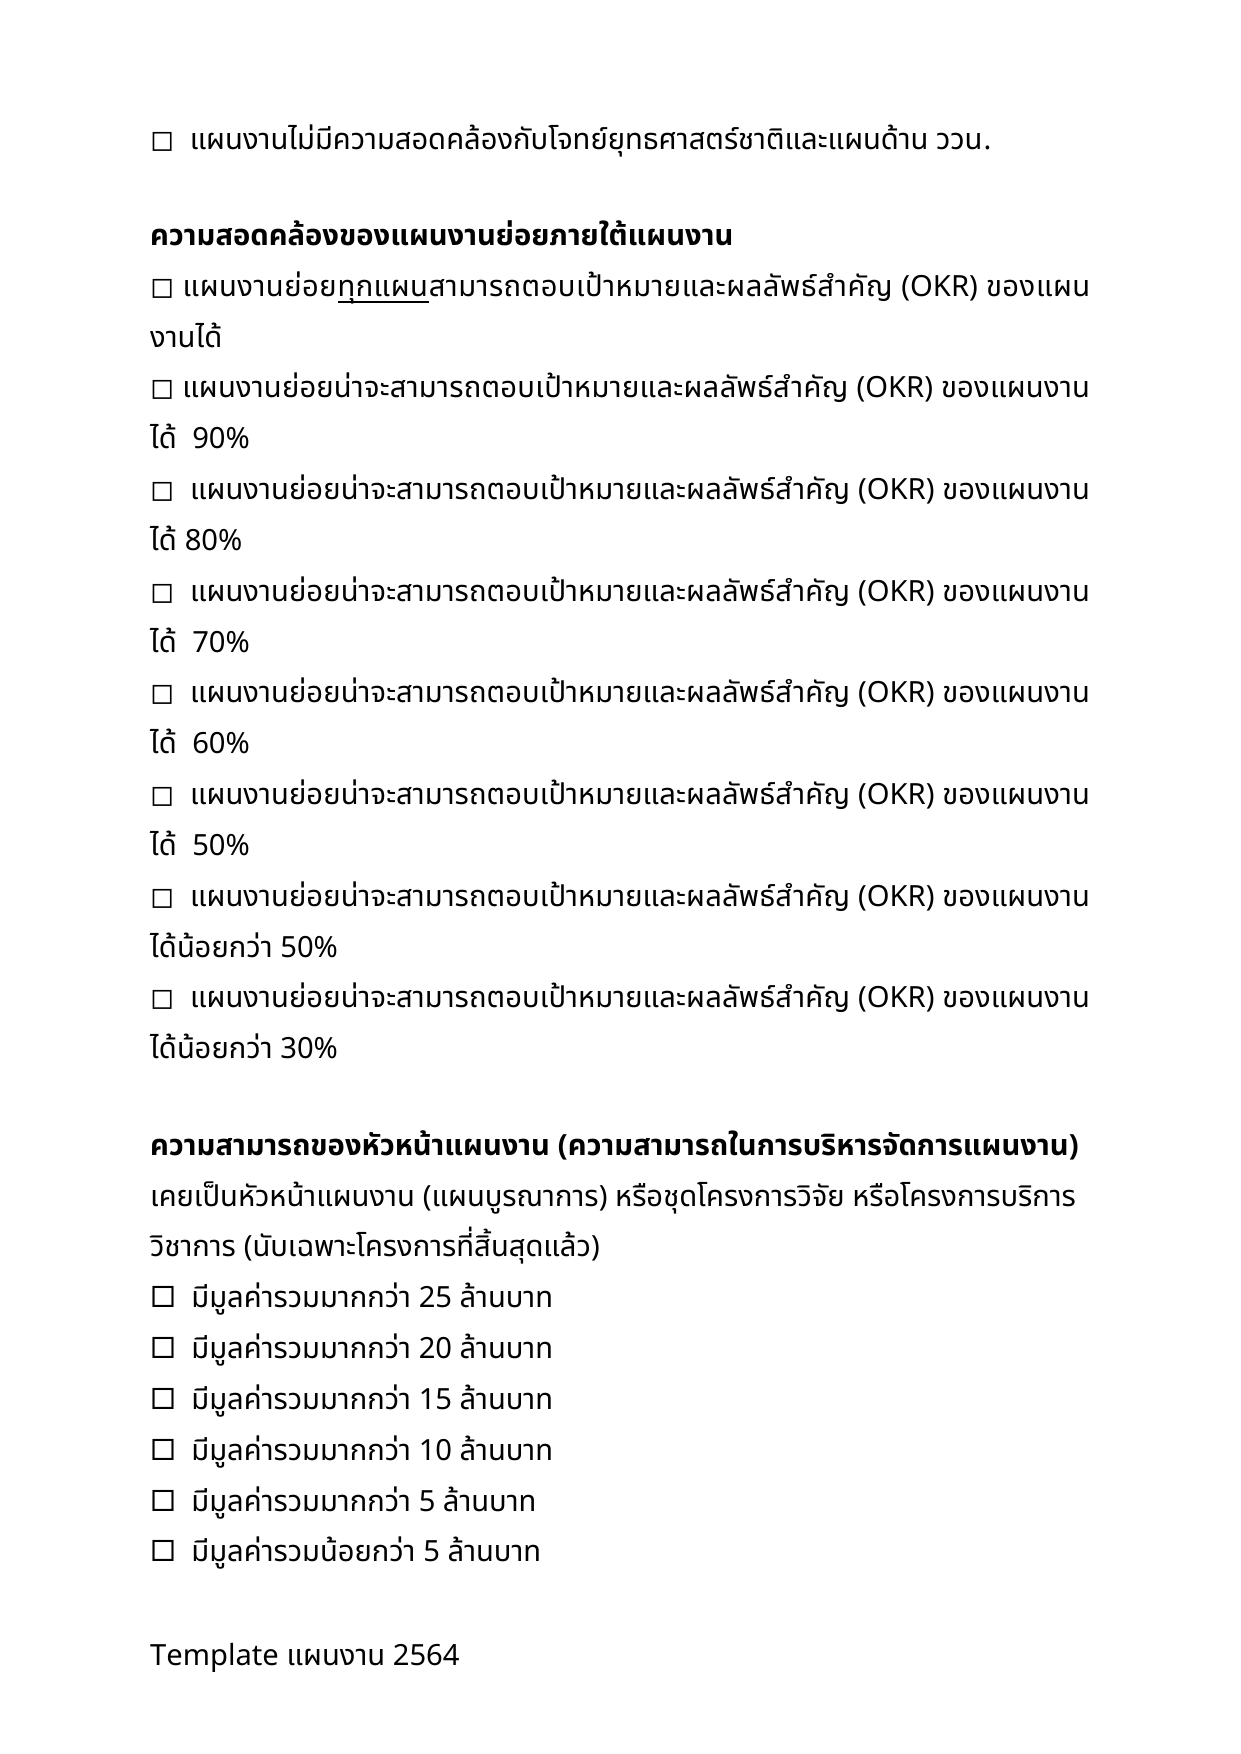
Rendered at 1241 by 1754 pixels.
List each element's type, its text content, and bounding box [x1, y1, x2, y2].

text ◻ แผนงานย่อยน่าจะสามารถตอบเป้าหมายและผลลัพธ์สำคัญ (OKR) ของแผนงานได้ 80% [150, 468, 1090, 563]
text ◻ แผนงานย่อยน่าจะสามารถตอบเป้าหมายและผลลัพธ์สำคัญ (OKR) ของแผนงานได้น้อยกว่า 30% [150, 977, 1090, 1072]
text มีมูลค่ารวมมากกว่า 5 ล้านบาท [150, 1480, 1090, 1524]
text ◻ แผนงานย่อยน่าจะสามารถตอบเป้าหมายและผลลัพธ์สำคัญ (OKR) ของแผนงานได้ 70% [150, 570, 1090, 665]
text มีมูลค่ารวมมากกว่า 15 ล้านบาท [150, 1378, 1090, 1422]
text มีมูลค่ารวมน้อยกว่า 5 ล้านบาท [150, 1531, 1090, 1575]
text ◻ แผนงานไม่มีความสอดคล้องกับโจทย์ยุทธศาสตร์ชาติและแผนด้าน ววน. [150, 118, 1090, 162]
text มีมูลค่ารวมมากกว่า 10 ล้านบาท [150, 1429, 1090, 1473]
text ◻ แผนงานย่อยน่าจะสามารถตอบเป้าหมายและผลลัพธ์สำคัญ (OKR) ของแผนงานได้ 60% [150, 672, 1090, 767]
text ความสามารถของหัวหน้าแผนงาน (ความสามารถในการบริหารจัดการแผนงาน) [150, 1124, 1090, 1168]
text เคยเป็นหัวหน้าแผนงาน (แผนบูรณาการ) หรือชุดโครงการวิจัย หรือโครงการบริการวิชาการ (นับเฉพาะโครงการที่สิ้นสุดแล้ว) [150, 1175, 1090, 1270]
text ◻ แผนงานย่อยน่าจะสามารถตอบเป้าหมายและผลลัพธ์สำคัญ (OKR) ของแผนงานได้ 90% [150, 367, 1090, 462]
text ความสอดคล้องของแผนงานย่อยภายใต้แผนงาน [150, 214, 1090, 259]
text ◻ แผนงานย่อยน่าจะสามารถตอบเป้าหมายและผลลัพธ์สำคัญ (OKR) ของแผนงานได้ 50% [150, 773, 1090, 868]
text ◻ แผนงานย่อยน่าจะสามารถตอบเป้าหมายและผลลัพธ์สำคัญ (OKR) ของแผนงานได้น้อยกว่า 50% [150, 875, 1090, 970]
text ◻ แผนงานย่อยทุกแผนสามารถตอบเป้าหมายและผลลัพธ์สำคัญ (OKR) ของแผนงานได้ [150, 265, 1090, 360]
text มีมูลค่ารวมมากกว่า 20 ล้านบาท [150, 1327, 1090, 1372]
text มีมูลค่ารวมมากกว่า 25 ล้านบาท [150, 1276, 1090, 1321]
